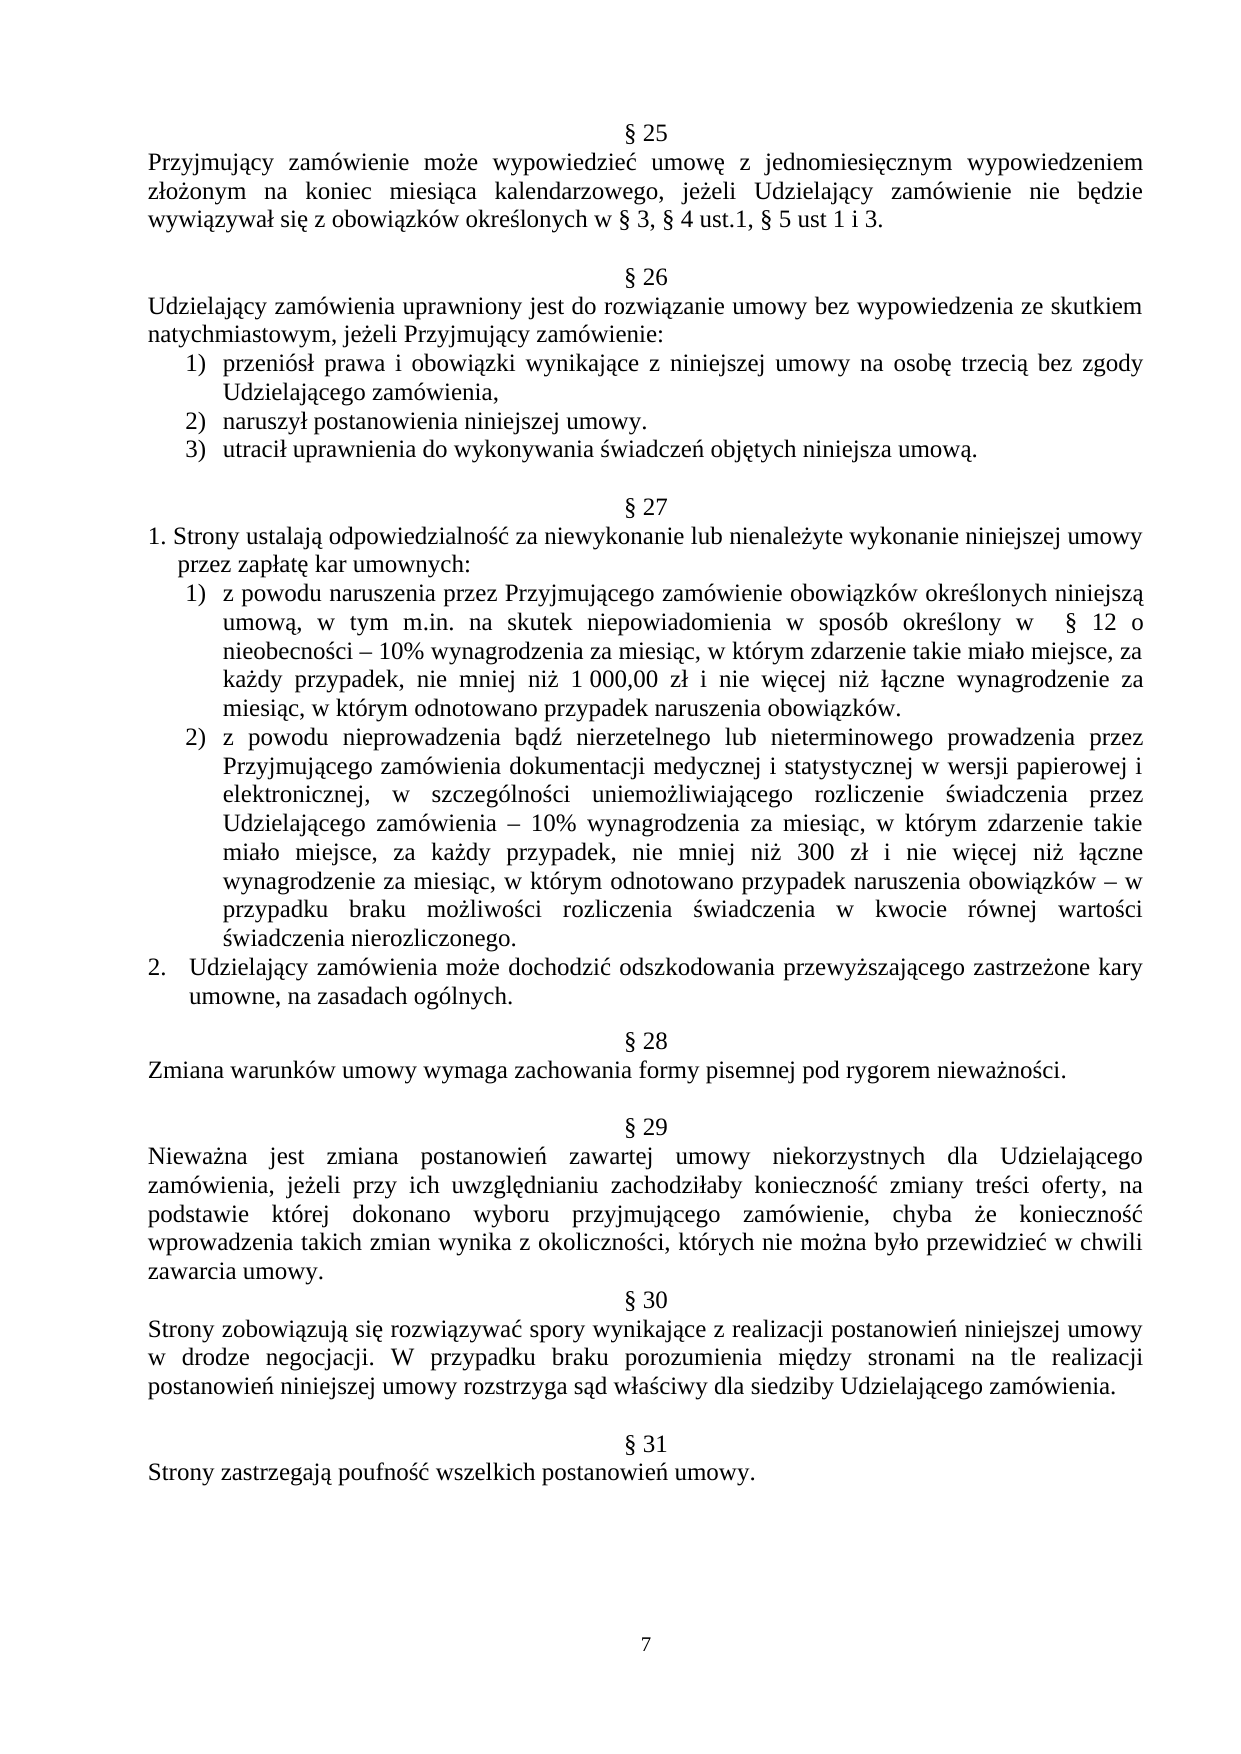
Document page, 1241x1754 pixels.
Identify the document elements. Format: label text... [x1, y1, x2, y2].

text Przyjmujący zamówienie może wypowiedzieć umowę z jednomiesięcznym wypowiedzeniem złożonym na koniec miesiąca kalendarzowego, jeżeli Udzielający zamówienie nie będzie wywiązywał się z obowiązków określonych w § 3, § 4 ust.1, § 5 ust 1 i 3. [148, 147, 1144, 233]
list Udzielający zamówienia może dochodzić odszkodowania przewyższającego zastrzeżone kary umowne, na zasadach ogólnych. [148, 952, 1144, 1009]
text Zmiana warunków umowy wymaga zachowania formy pisemnej pod rygorem nieważności. [148, 1055, 1144, 1084]
text § 29 [148, 1112, 1144, 1141]
text Nieważna jest zmiana postanowień zawartej umowy niekorzystnych dla Udzielającego zamówienia, jeżeli przy ich uwzględnianiu zachodziłaby konieczność zmiany treści oferty, na podstawie której dokonano wyboru przyjmującego zamówienie, chyba że konieczność wprowadzenia takich zmian wynika z okoliczności, których nie można było przewidzieć w chwili zawarcia umowy. [148, 1141, 1144, 1285]
text § 27 [148, 492, 1144, 521]
text § 30 [148, 1285, 1144, 1314]
list przeniósł prawa i obowiązki wynikające z niniejszej umowy na osobę trzecią bez zgody Udzielającego zamówienia, [185, 348, 1144, 406]
text Strony zastrzegają poufność wszelkich postanowień umowy. [148, 1457, 1144, 1486]
text Strony zobowiązują się rozwiązywać spory wynikające z realizacji postanowień niniejszej umowy w drodze negocjacji. W przypadku braku porozumienia między stronami na tle realizacji postanowień niniejszej umowy rozstrzyga sąd właściwy dla siedziby Udzielającego zamówienia. [148, 1314, 1144, 1400]
text § 26 [148, 262, 1144, 291]
list z powodu naruszenia przez Przyjmującego zamówienie obowiązków określonych niniejszą umową, w tym m.in. na skutek niepowiadomienia w sposób określony w § 12 o nieobecności – 10% wynagrodzenia za miesiąc, w którym zdarzenie takie miało miejsce, za każdy przypadek, nie mniej niż 1 000,00 zł i nie więcej niż łączne wynagrodzenie za miesiąc, w którym odnotowano przypadek naruszenia obowiązków. [185, 578, 1144, 722]
list naruszył postanowienia niniejszej umowy. [185, 406, 1144, 434]
text § 25 [148, 118, 1144, 147]
list utracił uprawnienia do wykonywania świadczeń objętych niniejsza umową. [185, 434, 1144, 463]
text Udzielający zamówienia uprawniony jest do rozwiązanie umowy bez wypowiedzenia ze skutkiem natychmiastowym, jeżeli Przyjmujący zamówienie: [148, 291, 1144, 348]
text § 31 [148, 1429, 1144, 1457]
list z powodu nieprowadzenia bądź nierzetelnego lub nieterminowego prowadzenia przez Przyjmującego zamówienia dokumentacji medycznej i statystycznej w wersji papierowej i elektronicznej, w szczególności uniemożliwiającego rozliczenie świadczenia przez Udzielającego zamówienia – 10% wynagrodzenia za miesiąc, w którym zdarzenie takie miało miejsce, za każdy przypadek, nie mniej niż 300 zł i nie więcej niż łączne wynagrodzenie za miesiąc, w którym odnotowano przypadek naruszenia obowiązków – w przypadku braku możliwości rozliczenia świadczenia w kwocie równej wartości świadczenia nierozliczonego. [185, 722, 1144, 952]
text 1. Strony ustalają odpowiedzialność za niewykonanie lub nienależyte wykonanie niniejszej umowy przez zapłatę kar umownych: [148, 521, 1144, 578]
text § 28 [148, 1026, 1144, 1055]
